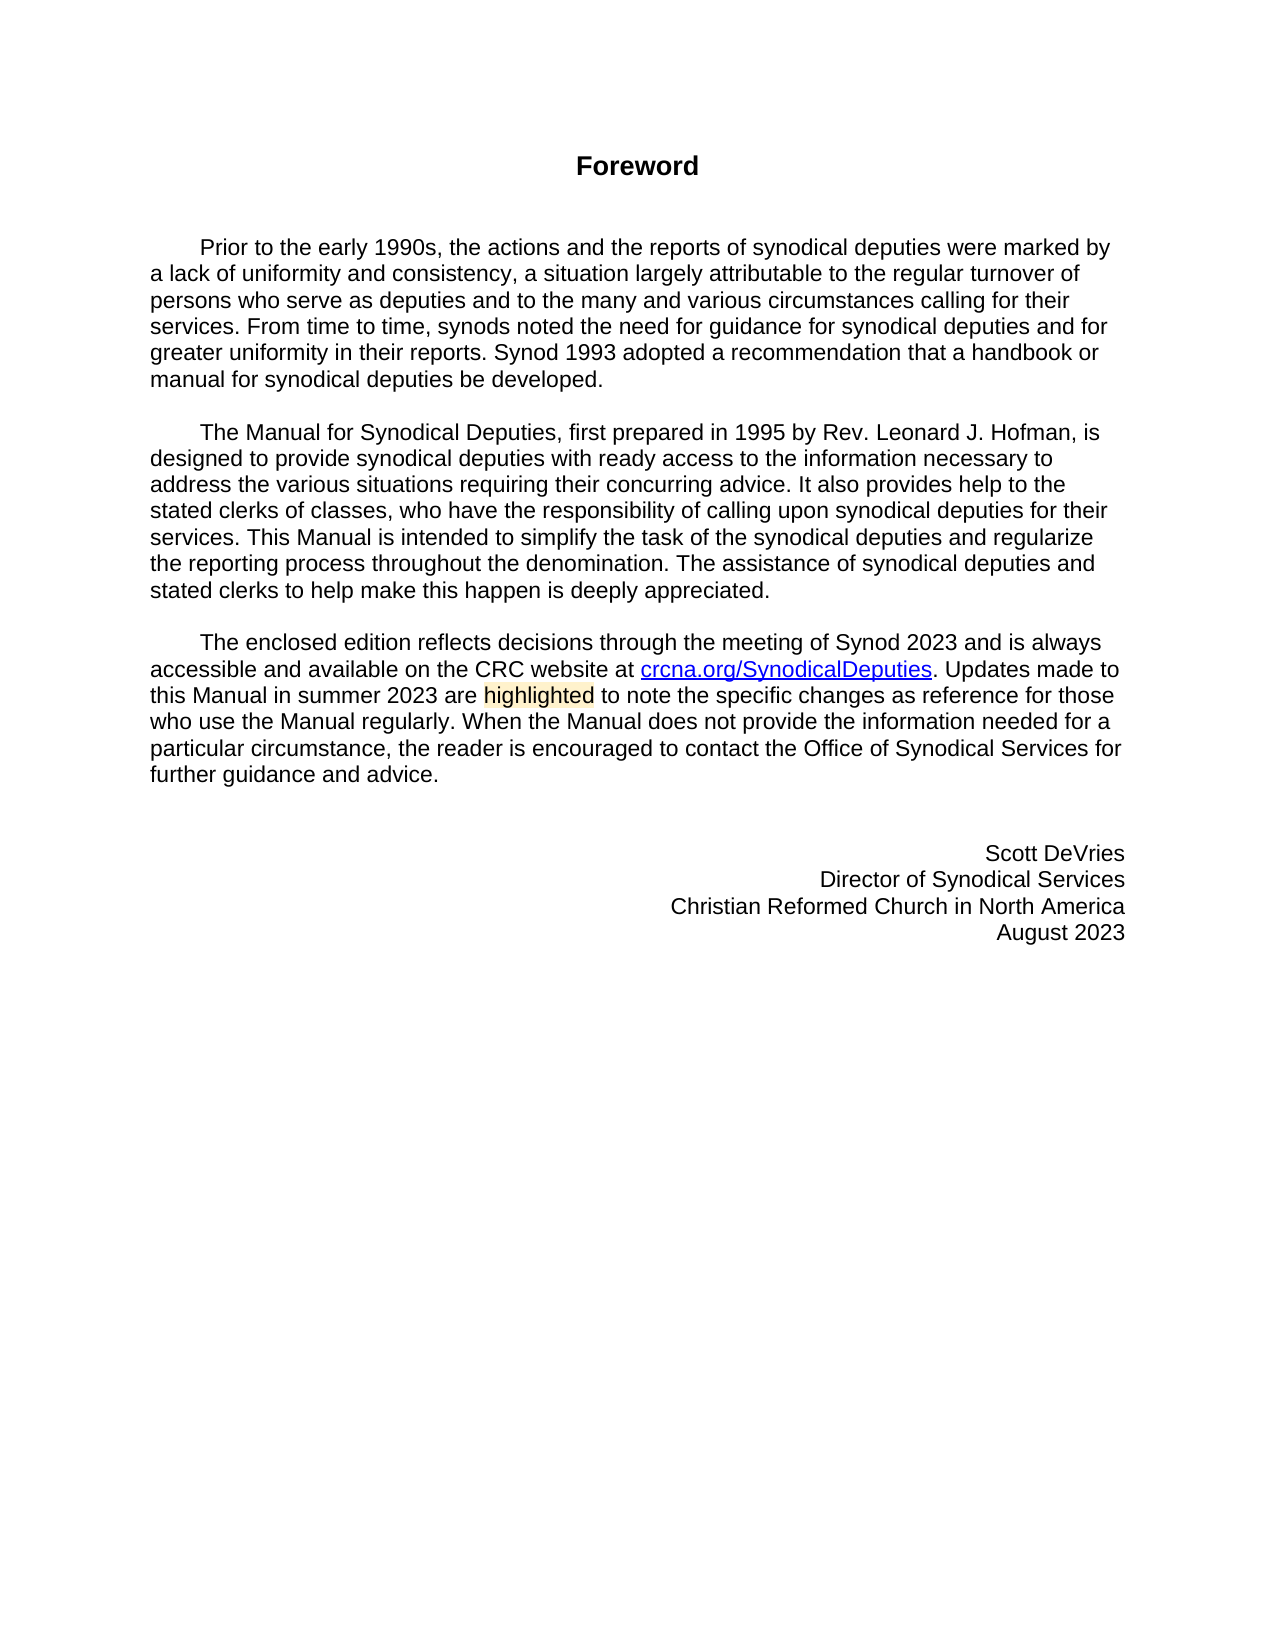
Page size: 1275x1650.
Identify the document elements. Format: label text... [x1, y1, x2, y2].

text The enclosed edition reflects decisions through the meeting of Synod 2023 and is always accessible and available on the CRC website at crcna.org/SynodicalDeputies. Updates made to this Manual in summer 2023 are highlighted to note the specific changes as reference for those who use the Manual regularly. When the Manual does not provide the information needed for a particular circumstance, the reader is encouraged to contact the Office of Synodical Services for further guidance and advice. [150, 629, 1125, 787]
text The Manual for Synodical Deputies, first prepared in 1995 by Rev. Leonard J. Hofman, is designed to provide synodical deputies with ready access to the information necessary to address the various situations requiring their concurring advice. It also provides help to the stated clerks of classes, who have the responsibility of calling upon synodical deputies for their services. This Manual is intended to simplify the task of the synodical deputies and regularize the reporting process throughout the denomination. The assistance of synodical deputies and stated clerks to help make this happen is deeply appreciated. [150, 418, 1125, 603]
text Scott DeVries [525, 840, 1125, 866]
text Christian Reformed Church in North America [525, 893, 1125, 919]
subtitle Foreword [150, 150, 1125, 181]
text August 2023 [150, 919, 1125, 946]
text Prior to the early 1990s, the actions and the reports of synodical deputies were marked by a lack of uniformity and consistency, a situation largely attributable to the regular turnover of persons who serve as deputies and to the many and various circumstances calling for their services. From time to time, synods noted the need for guidance for synodical deputies and for greater uniformity in their reports. Synod 1993 adopted a recommendation that a handbook or manual for synodical deputies be developed. [150, 234, 1125, 392]
text Director of Synodical Services [525, 866, 1125, 893]
